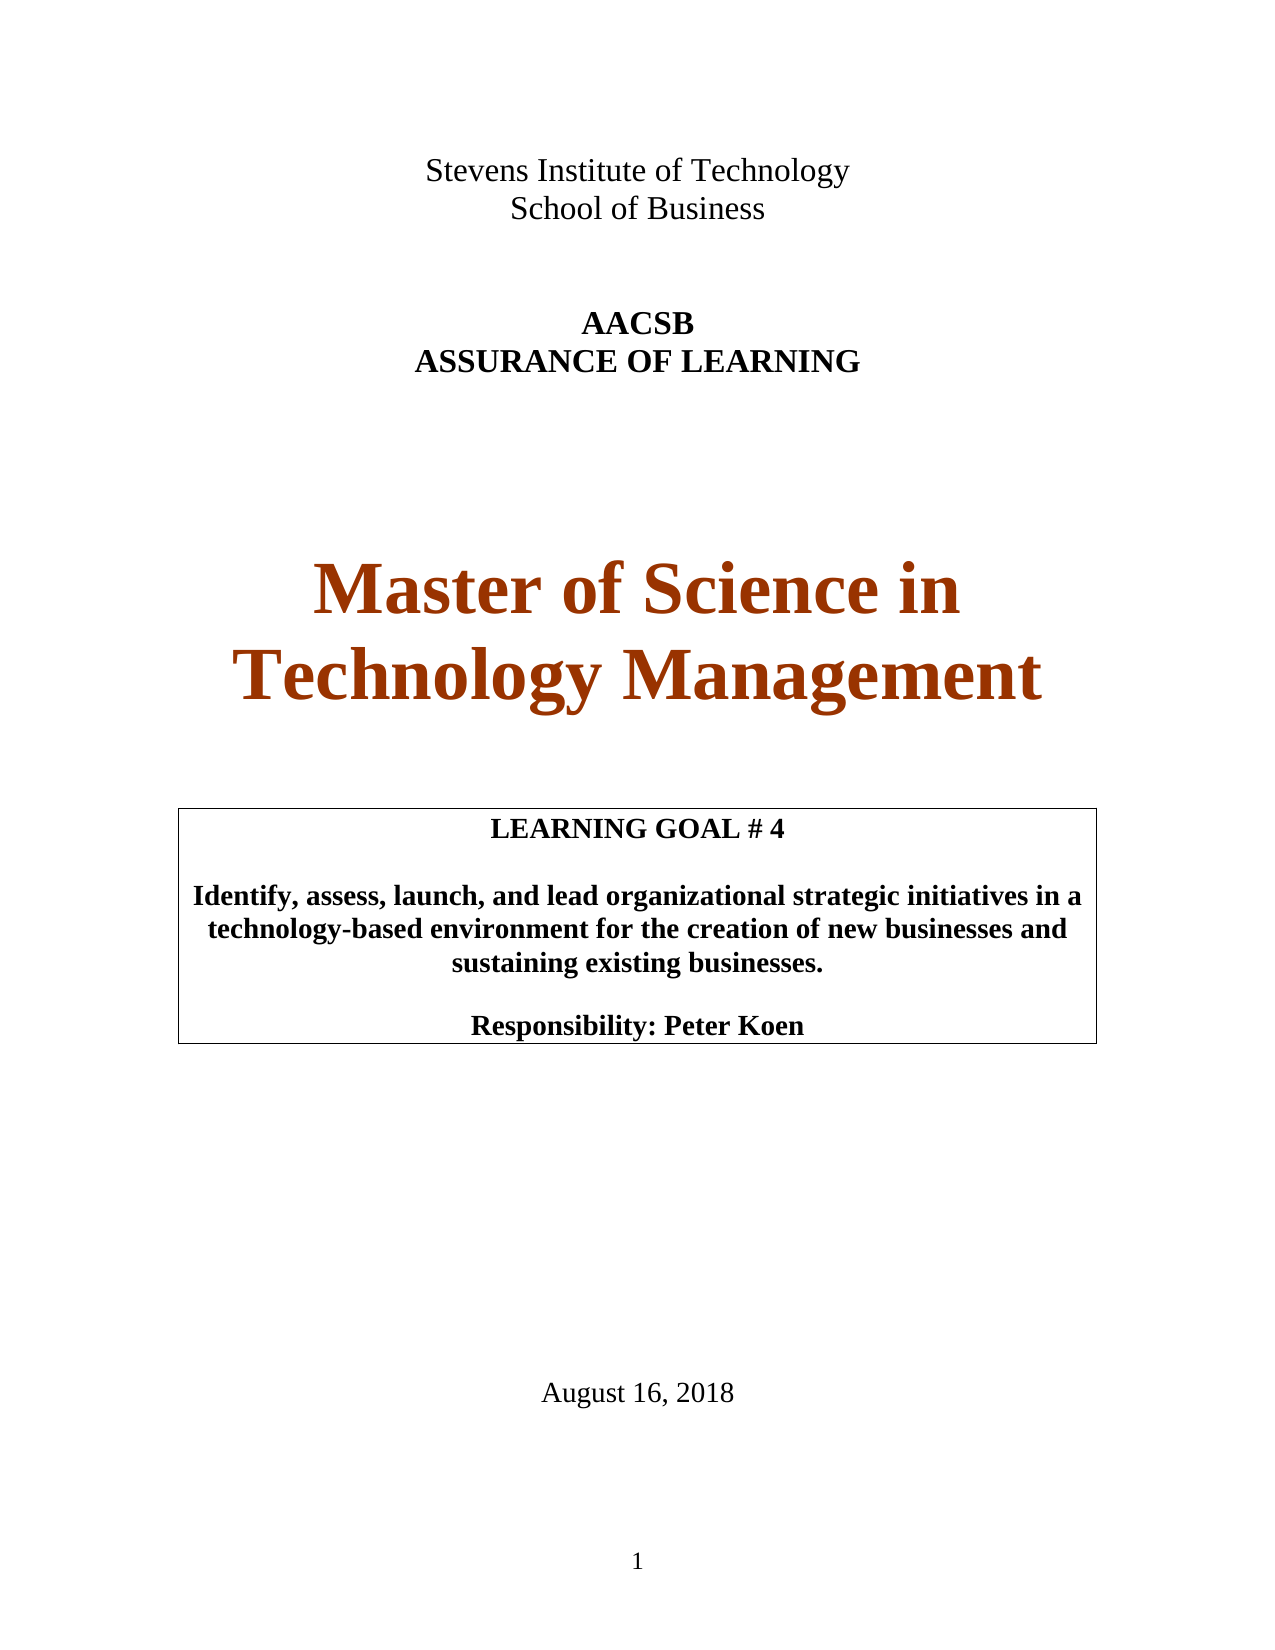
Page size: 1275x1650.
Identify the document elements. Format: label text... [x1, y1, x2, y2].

text August 16, 2018 [187, 1375, 1087, 1409]
text Responsibility: Peter Koen [179, 1004, 1096, 1043]
text Master of Science in Technology Management [187, 543, 1087, 716]
text Stevens Institute of Technology [187, 150, 1087, 188]
text AACSB ASSURANCE OF LEARNING [187, 303, 1087, 380]
text LEARNING GOAL # 4 Identify, assess, launch, and lead organizational strategic initiatives in a technology-based environment for the creation of new businesses and sustaining existing businesses. [179, 809, 1096, 978]
text School of Business [187, 188, 1087, 227]
